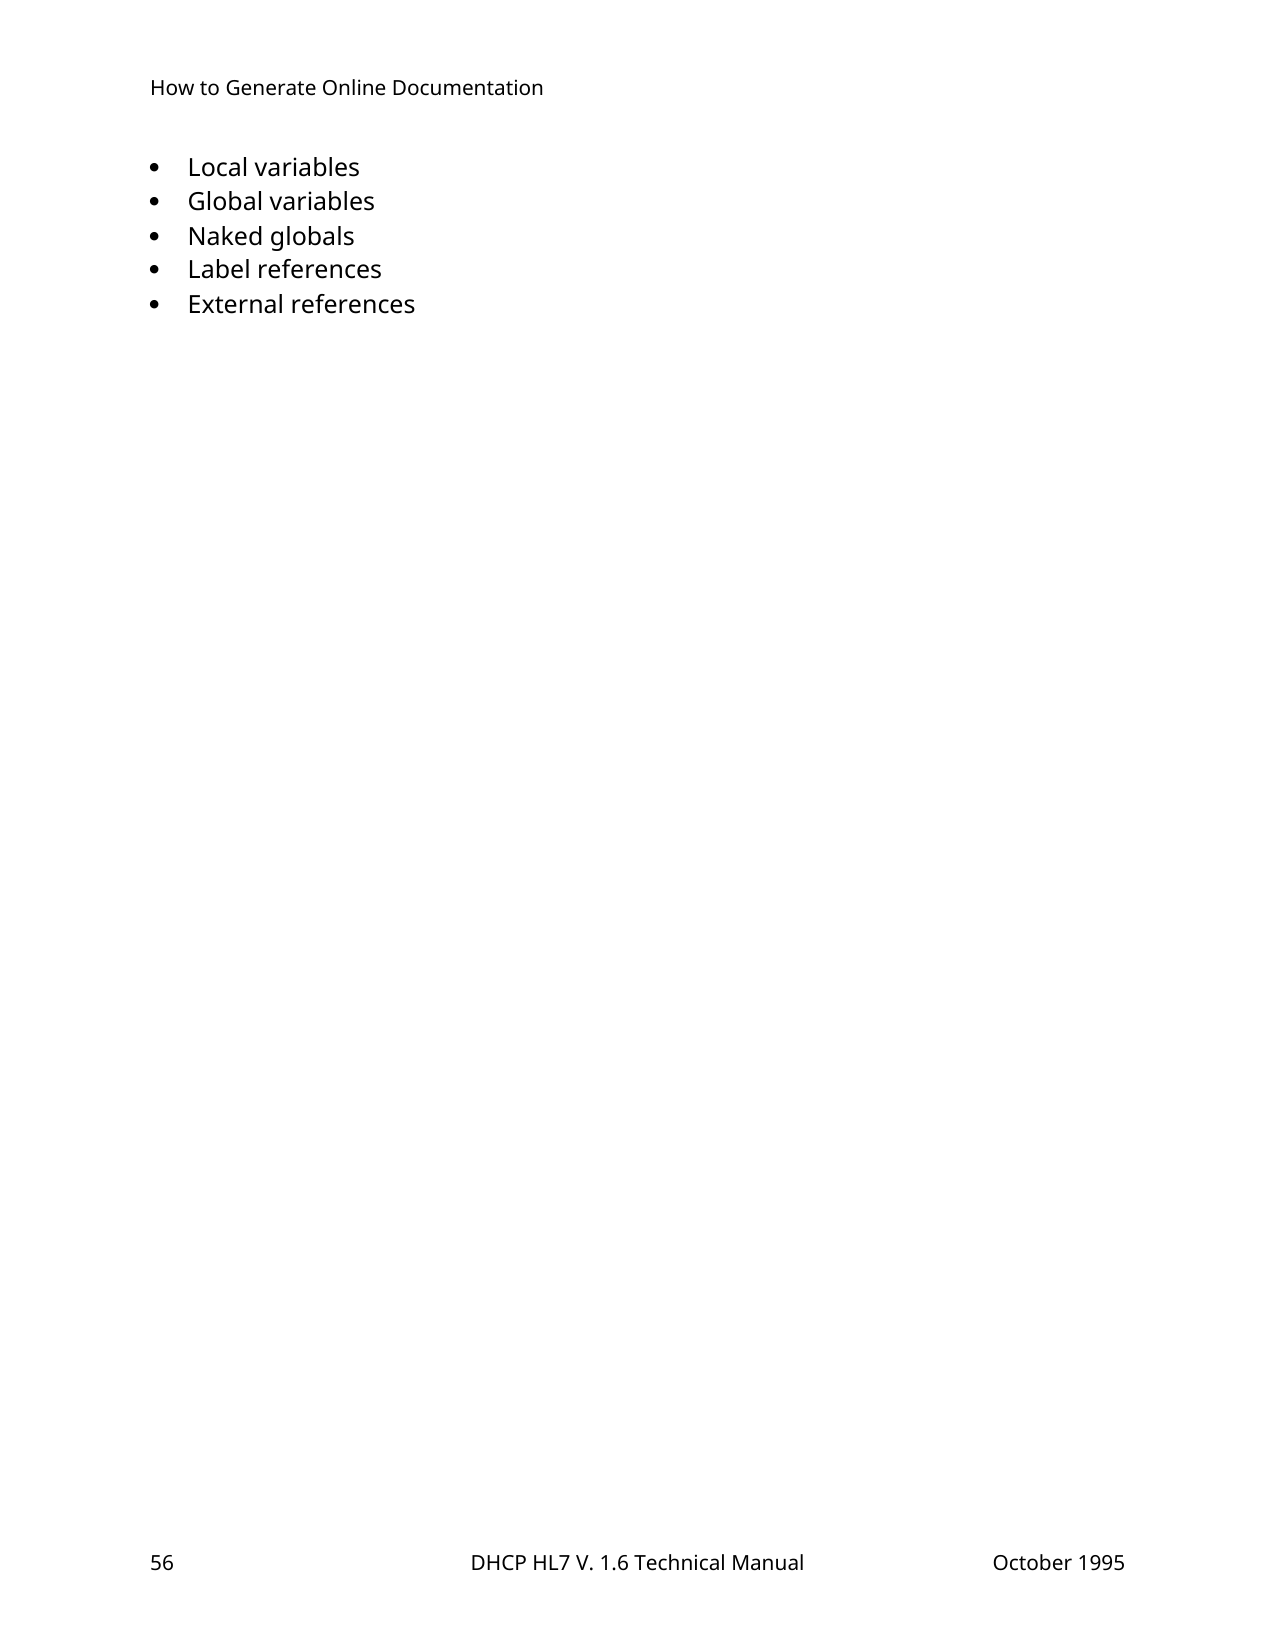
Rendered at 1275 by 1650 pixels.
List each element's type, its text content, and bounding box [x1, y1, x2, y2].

list Local variables [150, 150, 1125, 184]
list Label references [150, 252, 1125, 286]
list Global variables [150, 184, 1125, 218]
list External references [150, 286, 1125, 320]
list Naked globals [150, 218, 1125, 252]
